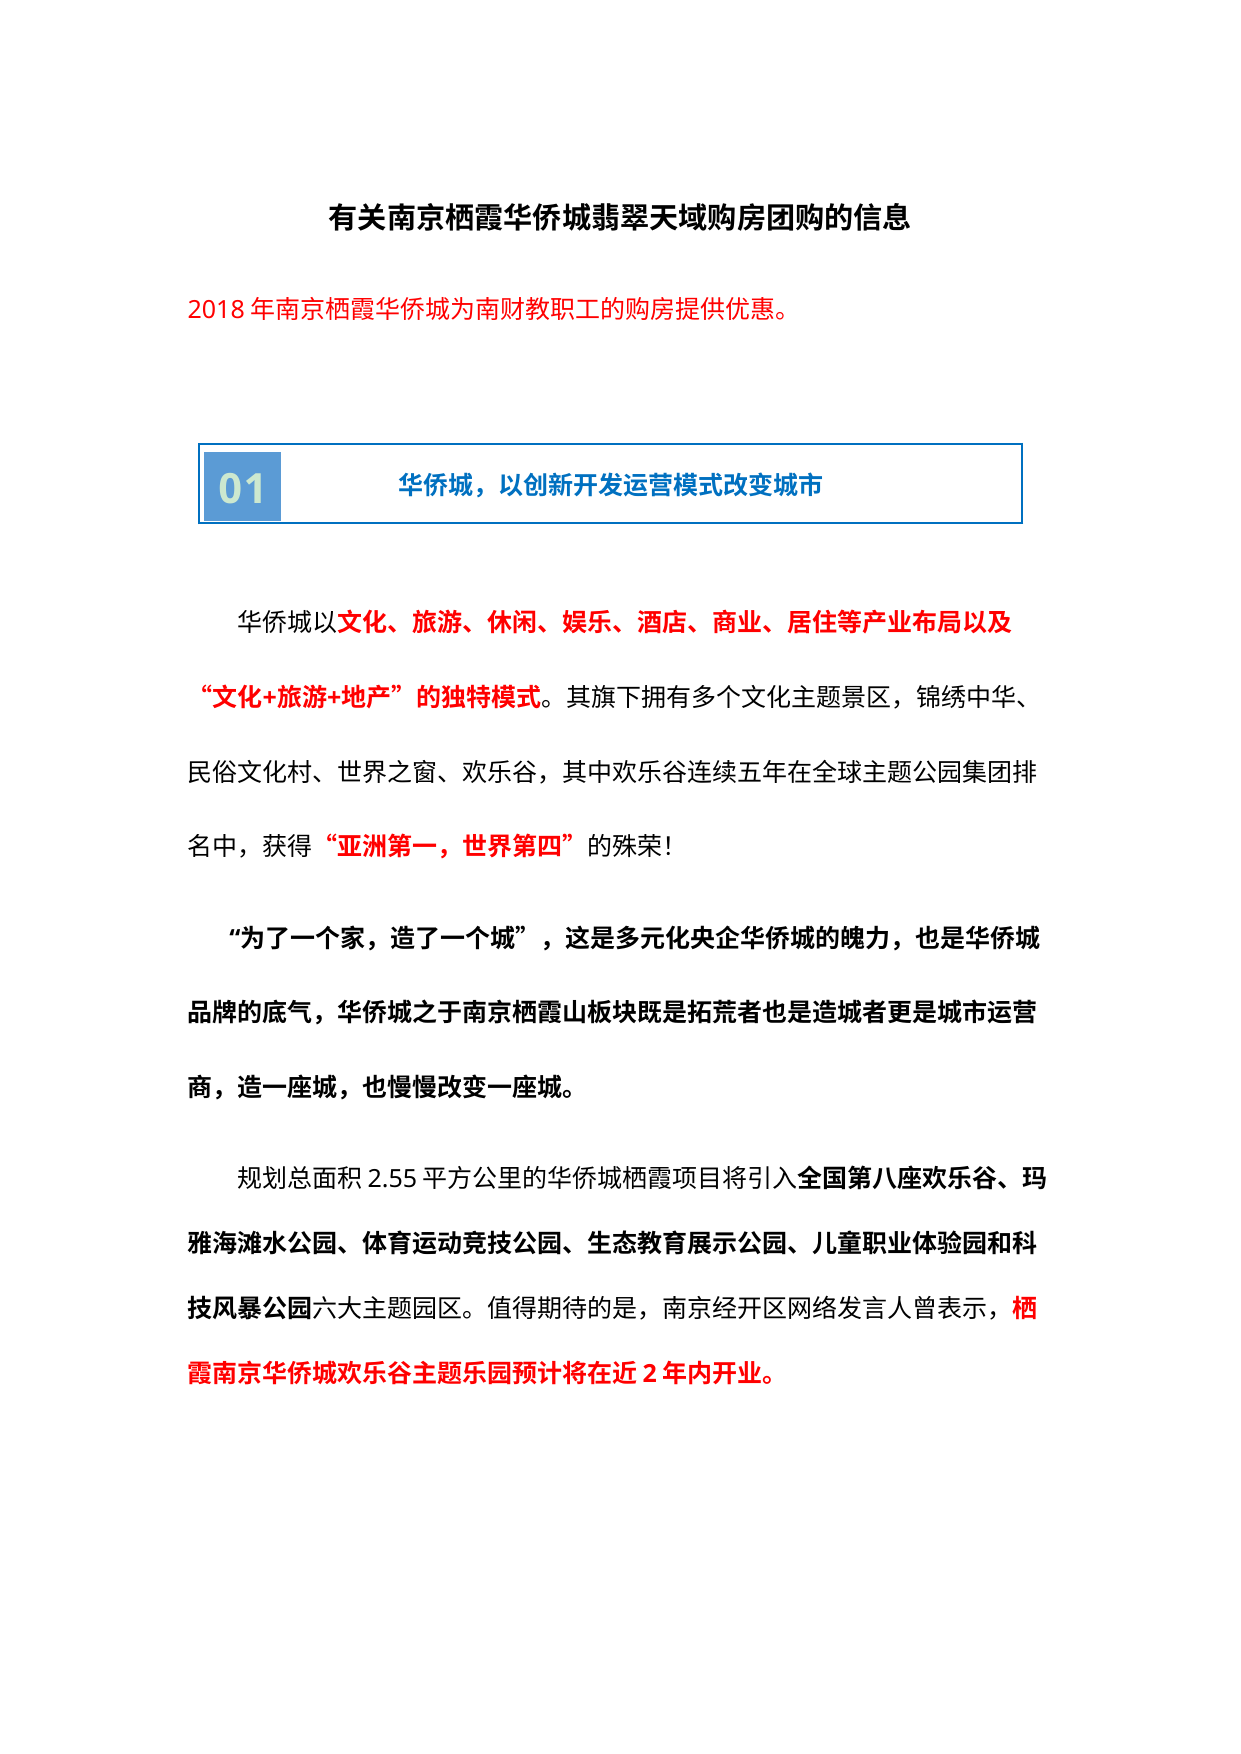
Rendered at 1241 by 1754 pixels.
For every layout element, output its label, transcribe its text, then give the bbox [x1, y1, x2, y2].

text 华侨城以文化、旅游、休闲、娱乐、酒店、商业、居住等产业布局以及“文化+旅游+地产”的独特模式。其旗下拥有多个文化主题景区，锦绣中华、民俗文化村、世界之窗、欢乐谷，其中欢乐谷连续五年在全球主题公园集团排名中，获得“亚洲第一，世界第四”的殊荣！ [187, 481, 1053, 877]
text 有关南京栖霞华侨城翡翠天域购房团购的信息 [187, 183, 1053, 248]
text 规划总面积2.55平方公里的华侨城栖霞项目将引入全国第八座欢乐谷、玛雅海滩水公园、体育运动竞技公园、生态教育展示公园、儿童职业体验园和科技风暴公园六大主题园区。值得期待的是，南京经开区网络发言人曾表示，栖霞南京华侨城欢乐谷主题乐园预计将在近2年内开业。 [187, 1144, 1053, 1404]
text 2018年南京栖霞华侨城为南财教职工的购房提供优惠。 [187, 275, 1053, 340]
text “为了一个家，造了一个城”，这是多元化央企华侨城的魄力，也是华侨城品牌的底气，华侨城之于南京栖霞山板块既是拓荒者也是造城者更是城市运营商，造一座城，也慢慢改变一座城。 [187, 904, 1053, 1118]
